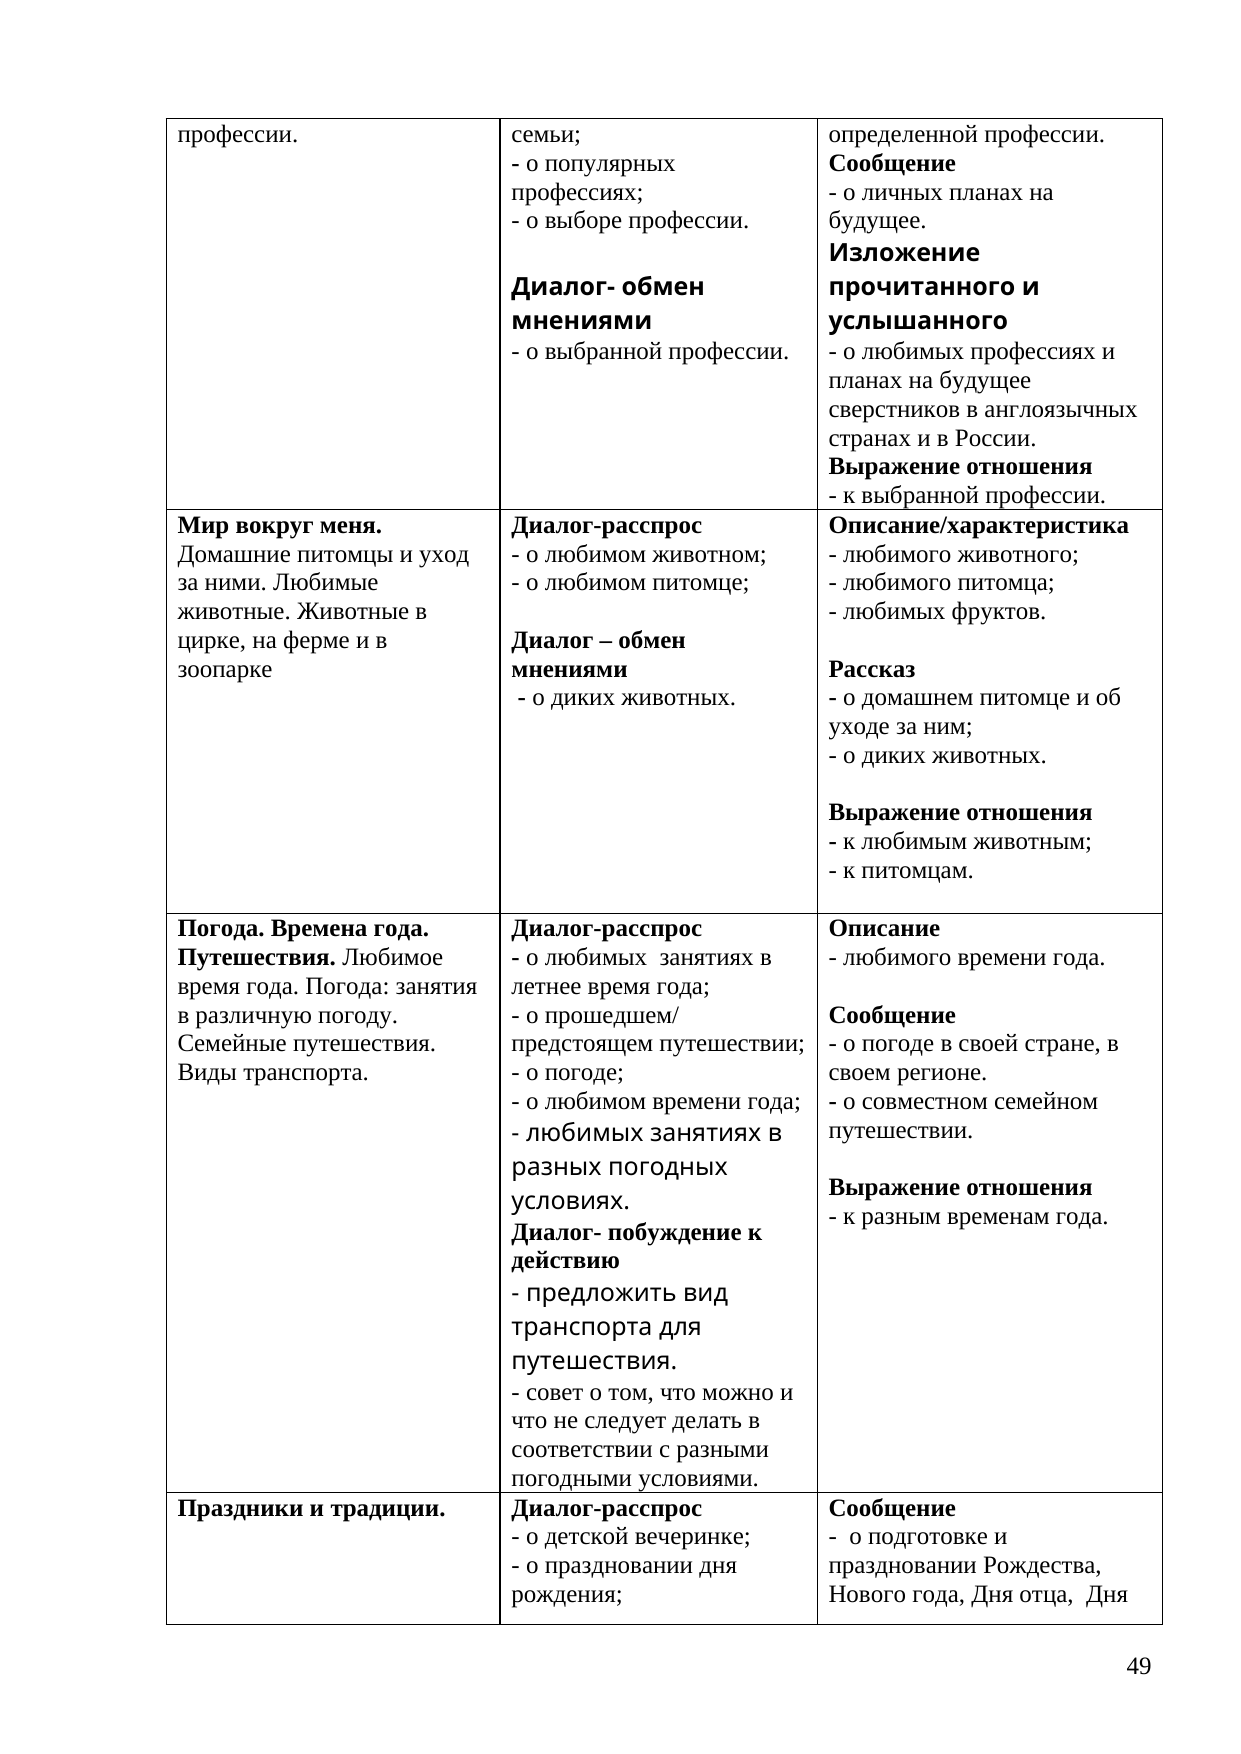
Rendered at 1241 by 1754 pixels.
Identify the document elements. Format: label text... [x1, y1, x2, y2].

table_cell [818, 119, 1162, 509]
table_cell Погода. Времена года. Путешествия. Любимое время года. Погода: занятия в различную погоду. Семейные путешествия. Виды транспорта. [167, 914, 499, 1492]
table_cell Мир вокруг меня. Домашние питомцы и уход за ними. Любимые животные. Животные в цирке, на ферме и в зоопарке [167, 510, 499, 912]
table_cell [501, 1493, 817, 1623]
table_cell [818, 1493, 1162, 1623]
table_cell Диалог-расспрос - о любимых занятиях в летнее время года; - о прошедшем/ предстоящем путешествии; - о погоде; - о любимом времени года; - любимых занятиях в разных погодных условиях. Диалог- побуждение к действию - предложить вид транспорта для путешествия. - совет о том, что можно и что не следует делать в соответствии с разными погодными условиями. [501, 914, 817, 1492]
table_cell Диалог-расспрос - о любимом животном; - о любимом питомце; Диалог – обмен мнениями - о диких животных. [501, 510, 817, 912]
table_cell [167, 1493, 499, 1623]
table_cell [167, 119, 499, 509]
table_cell Описание - любимого времени года. Сообщение - о погоде в своей стране, в своем регионе. - о совместном семейном путешествии. Выражение отношения - к разным временам года. [818, 914, 1162, 1492]
table_cell Описание/характеристика - любимого животного; - любимого питомца; - любимых фруктов. Рассказ - о домашнем питомце и об уходе за ним; - о диких животных. Выражение отношения - к любимым животным; - к питомцам. [818, 510, 1162, 912]
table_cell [501, 119, 817, 509]
